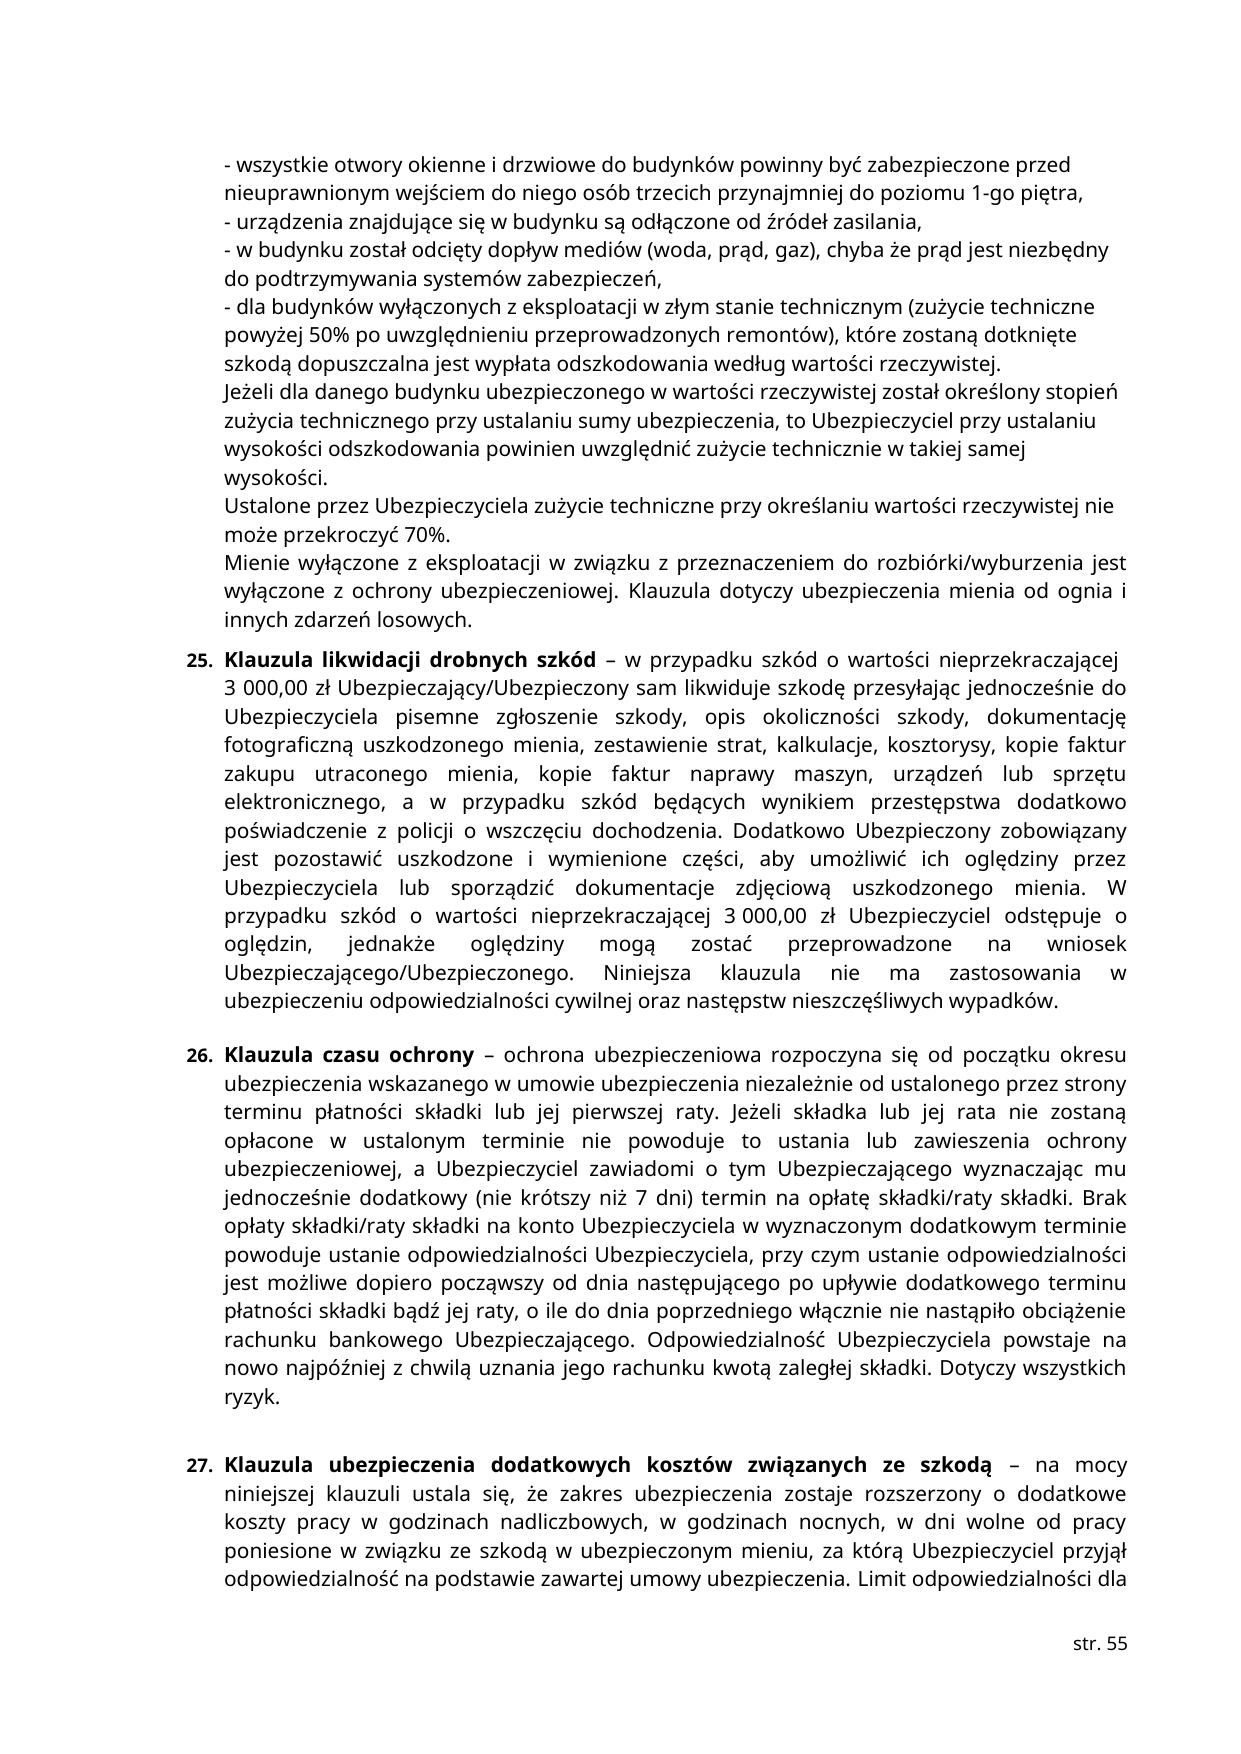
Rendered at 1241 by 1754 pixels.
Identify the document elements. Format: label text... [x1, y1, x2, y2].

list Klauzula likwidacji drobnych szkód – w przypadku szkód o wartości nieprzekraczającej 3 000,00 zł Ubezpieczający/Ubezpieczony sam likwiduje szkodę przesyłając jednocześnie do Ubezpieczyciela pisemne zgłoszenie szkody, opis okoliczności szkody, dokumentację fotograficzną uszkodzonego mienia, zestawienie strat, kalkulacje, kosztorysy, kopie faktur zakupu utraconego mienia, kopie faktur naprawy maszyn, urządzeń lub sprzętu elektronicznego, a w przypadku szkód będących wynikiem przestępstwa dodatkowo poświadczenie z policji o wszczęciu dochodzenia. Dodatkowo Ubezpieczony zobowiązany jest pozostawić uszkodzone i wymienione części, aby umożliwić ich oględziny przez Ubezpieczyciela lub sporządzić dokumentacje zdjęciową uszkodzonego mienia. W przypadku szkód o wartości nieprzekraczającej 3 000,00 zł Ubezpieczyciel odstępuje o oględzin, jednakże oględziny mogą zostać przeprowadzone na wniosek Ubezpieczającego/Ubezpieczonego. Niniejsza klauzula nie ma zastosowania w ubezpieczeniu odpowiedzialności cywilnej oraz następstw nieszczęśliwych wypadków. [186, 645, 1128, 1015]
text - dla budynków wyłączonych z eksploatacji w złym stanie technicznym (zużycie techniczne powyżej 50% po uwzględnieniu przeprowadzonych remontów), które zostaną dotknięte szkodą dopuszczalna jest wypłata odszkodowania według wartości rzeczywistej. [224, 292, 1128, 377]
text Ustalone przez Ubezpieczyciela zużycie techniczne przy określaniu wartości rzeczywistej nie może przekroczyć 70%. [224, 491, 1128, 548]
list Klauzula czasu ochrony – ochrona ubezpieczeniowa rozpoczyna się od początku okresu ubezpieczenia wskazanego w umowie ubezpieczenia niezależnie od ustalonego przez strony terminu płatności składki lub jej pierwszej raty. Jeżeli składka lub jej rata nie zostaną opłacone w ustalonym terminie nie powoduje to ustania lub zawieszenia ochrony ubezpieczeniowej, a Ubezpieczyciel zawiadomi o tym Ubezpieczającego wyznaczając mu jednocześnie dodatkowy (nie krótszy niż 7 dni) termin na opłatę składki/raty składki. Brak opłaty składki/raty składki na konto Ubezpieczyciela w wyznaczonym dodatkowym terminie powoduje ustanie odpowiedzialności Ubezpieczyciela, przy czym ustanie odpowiedzialności jest możliwe dopiero począwszy od dnia następującego po upływie dodatkowego terminu płatności składki bądź jej raty, o ile do dnia poprzedniego włącznie nie nastąpiło obciążenie rachunku bankowego Ubezpieczającego. Odpowiedzialność Ubezpieczyciela powstaje na nowo najpóźniej z chwilą uznania jego rachunku kwotą zaległej składki. Dotyczy wszystkich ryzyk. [186, 1041, 1128, 1410]
text - wszystkie otwory okienne i drzwiowe do budynków powinny być zabezpieczone przed nieuprawnionym wejściem do niego osób trzecich przynajmniej do poziomu 1-go piętra, - urządzenia znajdujące się w budynku są odłączone od źródeł zasilania, - w budynku został odcięty dopływ mediów (woda, prąd, gaz), chyba że prąd jest niezbędny do podtrzymywania systemów zabezpieczeń, [224, 150, 1128, 292]
text Mienie wyłączone z eksploatacji w związku z przeznaczeniem do rozbiórki/wyburzenia jest wyłączone z ochrony ubezpieczeniowej. Klauzula dotyczy ubezpieczenia mienia od ognia i innych zdarzeń losowych. [224, 548, 1128, 633]
text Jeżeli dla danego budynku ubezpieczonego w wartości rzeczywistej został określony stopień zużycia technicznego przy ustalaniu sumy ubezpieczenia, to Ubezpieczyciel przy ustalaniu wysokości odszkodowania powinien uwzględnić zużycie technicznie w takiej samej wysokości. [224, 377, 1128, 491]
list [186, 1450, 1128, 1593]
